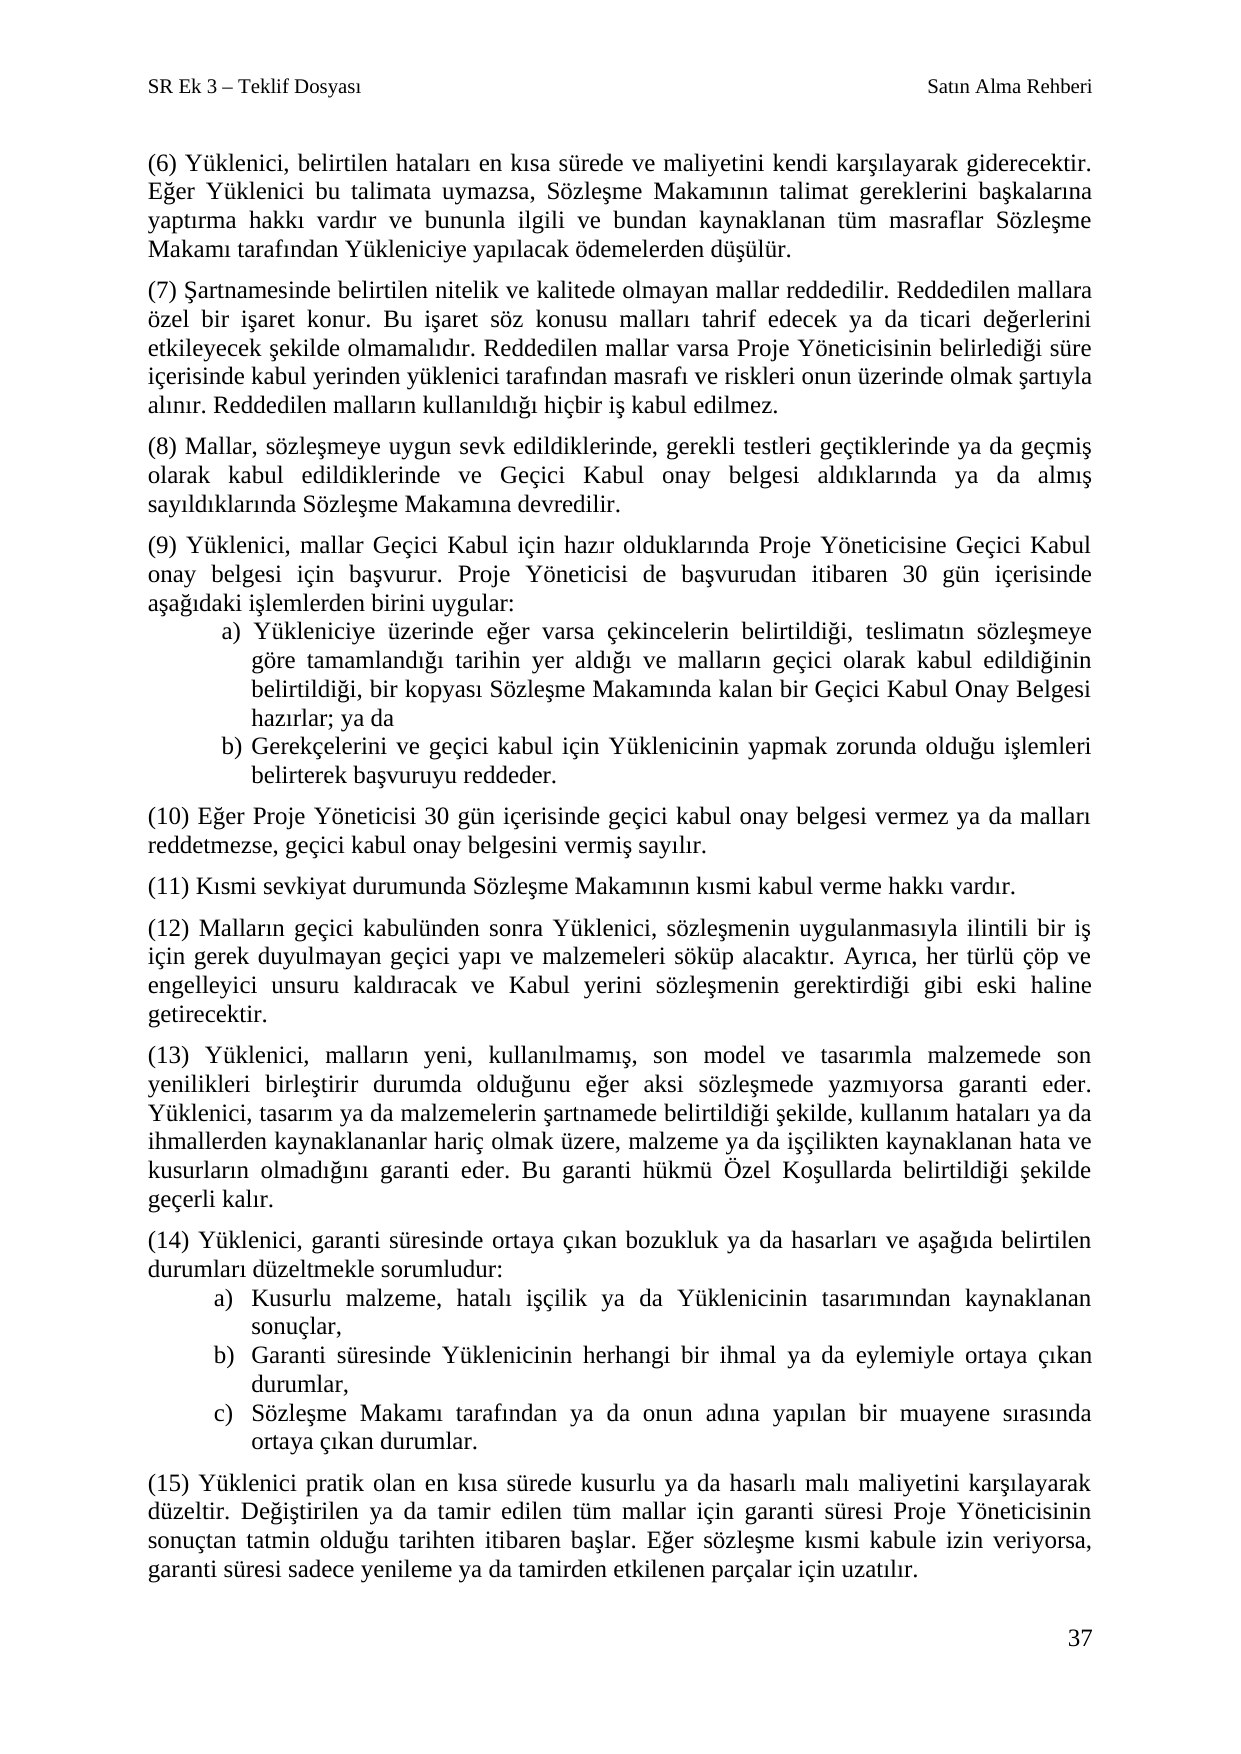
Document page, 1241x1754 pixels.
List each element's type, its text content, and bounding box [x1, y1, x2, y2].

text (13) Yüklenici, malların yeni, kullanılmamış, son model ve tasarımla malzemede son yenilikleri birleştirir durumda olduğunu eğer aksi sözleşmede yazmıyorsa garanti eder. Yüklenici, tasarım ya da malzemelerin şartnamede belirtildiği şekilde, kullanım hataları ya da ihmallerden kaynaklananlar hariç olmak üzere, malzeme ya da işçilikten kaynaklanan hata ve kusurların olmadığını garanti eder. Bu garanti hükmü Özel Koşullarda belirtildiği şekilde geçerli kalır. [148, 1040, 1093, 1213]
text (10) Eğer Proje Yöneticisi 30 gün içerisinde geçici kabul onay belgesi vermez ya da malları reddetmezse, geçici kabul onay belgesini vermiş sayılır. [148, 801, 1093, 859]
text b) Gerekçelerini ve geçici kabul için Yüklenicinin yapmak zorunda olduğu işlemleri belirterek başvuruyu reddeder. [148, 731, 1093, 789]
list Garanti süresinde Yüklenicinin herhangi bir ihmal ya da eylemiyle ortaya çıkan durumlar, [213, 1340, 1093, 1398]
list Kusurlu malzeme, hatalı işçilik ya da Yüklenicinin tasarımından kaynaklanan sonuçlar, [213, 1283, 1093, 1340]
text a) Yükleniciye üzerinde eğer varsa çekincelerin belirtildiği, teslimatın sözleşmeye göre tamamlandığı tarihin yer aldığı ve malların geçici olarak kabul edildiğinin belirtildiği, bir kopyası Sözleşme Makamında kalan bir Geçici Kabul Onay Belgesi hazırlar; ya da [148, 616, 1093, 731]
text (6) Yüklenici, belirtilen hataları en kısa sürede ve maliyetini kendi karşılayarak giderecektir. Eğer Yüklenici bu talimata uymazsa, Sözleşme Makamının talimat gereklerini başkalarına yaptırma hakkı vardır ve bununla ilgili ve bundan kaynaklanan tüm masraflar Sözleşme Makamı tarafından Yükleniciye yapılacak ödemelerden düşülür. [148, 148, 1093, 263]
text (7) Şartnamesinde belirtilen nitelik ve kalitede olmayan mallar reddedilir. Reddedilen mallara özel bir işaret konur. Bu işaret söz konusu malları tahrif edecek ya da ticari değerlerini etkileyecek şekilde olmamalıdır. Reddedilen mallar varsa Proje Yöneticisinin belirlediği süre içerisinde kabul yerinden yüklenici tarafından masrafı ve riskleri onun üzerinde olmak şartıyla alınır. Reddedilen malların kullanıldığı hiçbir iş kabul edilmez. [148, 275, 1093, 419]
text (12) Malların geçici kabulünden sonra Yüklenici, sözleşmenin uygulanmasıyla ilintili bir iş için gerek duyulmayan geçici yapı ve malzemeleri söküp alacaktır. Ayrıca, her türlü çöp ve engelleyici unsuru kaldıracak ve Kabul yerini sözleşmenin gerektirdiği gibi eski haline getirecektir. [148, 913, 1093, 1028]
list Sözleşme Makamı tarafından ya da onun adına yapılan bir muayene sırasında ortaya çıkan durumlar. [213, 1398, 1093, 1455]
text (11) Kısmi sevkiyat durumunda Sözleşme Makamının kısmi kabul verme hakkı vardır. [148, 871, 1093, 900]
text (14) Yüklenici, garanti süresinde ortaya çıkan bozukluk ya da hasarları ve aşağıda belirtilen durumları düzeltmekle sorumludur: [148, 1225, 1093, 1283]
text (9) Yüklenici, mallar Geçici Kabul için hazır olduklarında Proje Yöneticisine Geçici Kabul onay belgesi için başvurur. Proje Yöneticisi de başvurudan itibaren 30 gün içerisinde aşağıdaki işlemlerden birini uygular: [148, 530, 1093, 616]
text (8) Mallar, sözleşmeye uygun sevk edildiklerinde, gerekli testleri geçtiklerinde ya da geçmiş olarak kabul edildiklerinde ve Geçici Kabul onay belgesi aldıklarında ya da almış sayıldıklarında Sözleşme Makamına devredilir. [148, 431, 1093, 518]
text (15) Yüklenici pratik olan en kısa sürede kusurlu ya da hasarlı malı maliyetini karşılayarak düzeltir. Değiştirilen ya da tamir edilen tüm mallar için garanti süresi Proje Yöneticisinin sonuçtan tatmin olduğu tarihten itibaren başlar. Eğer sözleşme kısmi kabule izin veriyorsa, garanti süresi sadece yenileme ya da tamirden etkilenen parçalar için uzatılır. [148, 1468, 1093, 1583]
